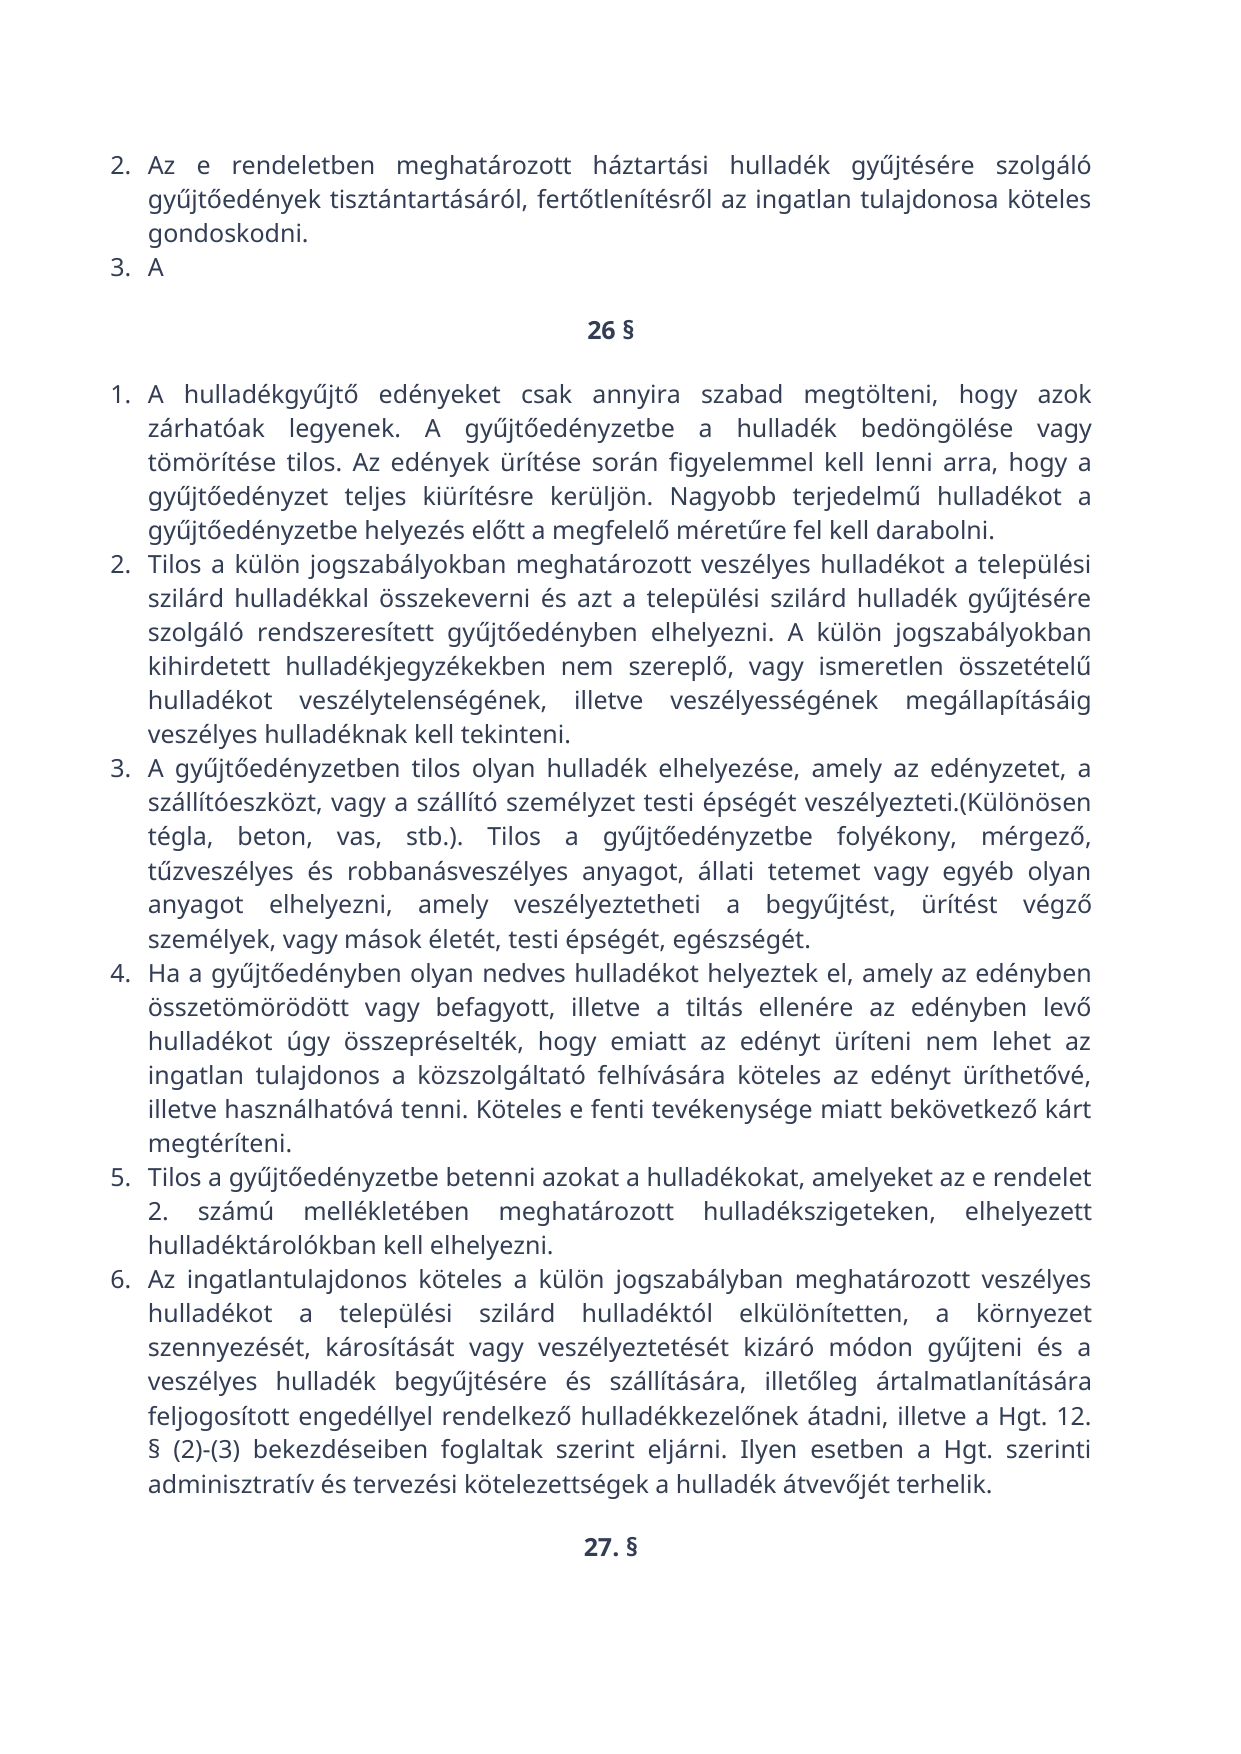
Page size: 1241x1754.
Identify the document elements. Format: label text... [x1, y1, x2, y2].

list Tilos a gyűjtőedényzetbe betenni azokat a hulladékokat, amelyeket az e rendelet 2. számú mellékletében meghatározott hulladékszigeteken, elhelyezett hulladéktárolókban kell elhelyezni. [110, 1160, 1093, 1262]
list Tilos a külön jogszabályokban meghatározott veszélyes hulladékot a települési szilárd hulladékkal összekeverni és azt a települési szilárd hulladék gyűjtésére szolgáló rendszeresített gyűjtőedényben elhelyezni. A külön jogszabályokban kihirdetett hulladékjegyzékekben nem szereplő, vagy ismeretlen összetételű hulladékot veszélytelenségének, illetve veszélyességének megállapításáig veszélyes hulladéknak kell tekinteni. [110, 547, 1093, 751]
text 27. § [129, 1529, 1093, 1563]
list Ha a gyűjtőedényben olyan nedves hulladékot helyeztek el, amely az edényben összetömörödött vagy befagyott, illetve a tiltás ellenére az edényben levő hulladékot úgy összepréselték, hogy emiatt az edényt üríteni nem lehet az ingatlan tulajdonos a közszolgáltató felhívására köteles az edényt üríthetővé, illetve használhatóvá tenni. Köteles e fenti tevékenysége miatt bekövetkező kárt megtéríteni. [110, 955, 1093, 1160]
list A hulladékgyűjtő edényeket csak annyira szabad megtölteni, hogy azok zárhatóak legyenek. A gyűjtőedényzetbe a hulladék bedöngölése vagy tömörítése tilos. Az edények ürítése során figyelemmel kell lenni arra, hogy a gyűjtőedényzet teljes kiürítésre kerüljön. Nagyobb terjedelmű hulladékot a gyűjtőedényzetbe helyezés előtt a megfelelő méretűre fel kell darabolni. [110, 376, 1093, 547]
list A gyűjtőedényzetben tilos olyan hulladék elhelyezése, amely az edényzetet, a szállítóeszközt, vagy a szállító személyzet testi épségét veszélyezteti.(Különösen tégla, beton, vas, stb.). Tilos a gyűjtőedényzetbe folyékony, mérgező, tűzveszélyes és robbanásveszélyes anyagot, állati tetemet vagy egyéb olyan anyagot elhelyezni, amely veszélyeztetheti a begyűjtést, ürítést végző személyek, vagy mások életét, testi épségét, egészségét. [110, 751, 1093, 955]
list A [110, 250, 1093, 284]
list Az e rendeletben meghatározott háztartási hulladék gyűjtésére szolgáló gyűjtőedények tisztántartásáról, fertőtlenítésről az ingatlan tulajdonosa köteles gondoskodni. [110, 148, 1093, 250]
list Az ingatlantulajdonos köteles a külön jogszabályban meghatározott veszélyes hulladékot a települési szilárd hulladéktól elkülönítetten, a környezet szennyezését, károsítását vagy veszélyeztetését kizáró módon gyűjteni és a veszélyes hulladék begyűjtésére és szállítására, illetőleg ártalmatlanítására feljogosított engedéllyel rendelkező hulladékkezelőnek átadni, illetve a Hgt. 12. § (2)-(3) bekezdéseiben foglaltak szerint eljárni. Ilyen esetben a Hgt. szerinti adminisztratív és tervezési kötelezettségek a hulladék átvevőjét terhelik. [110, 1262, 1093, 1500]
text 26 § [129, 313, 1093, 347]
